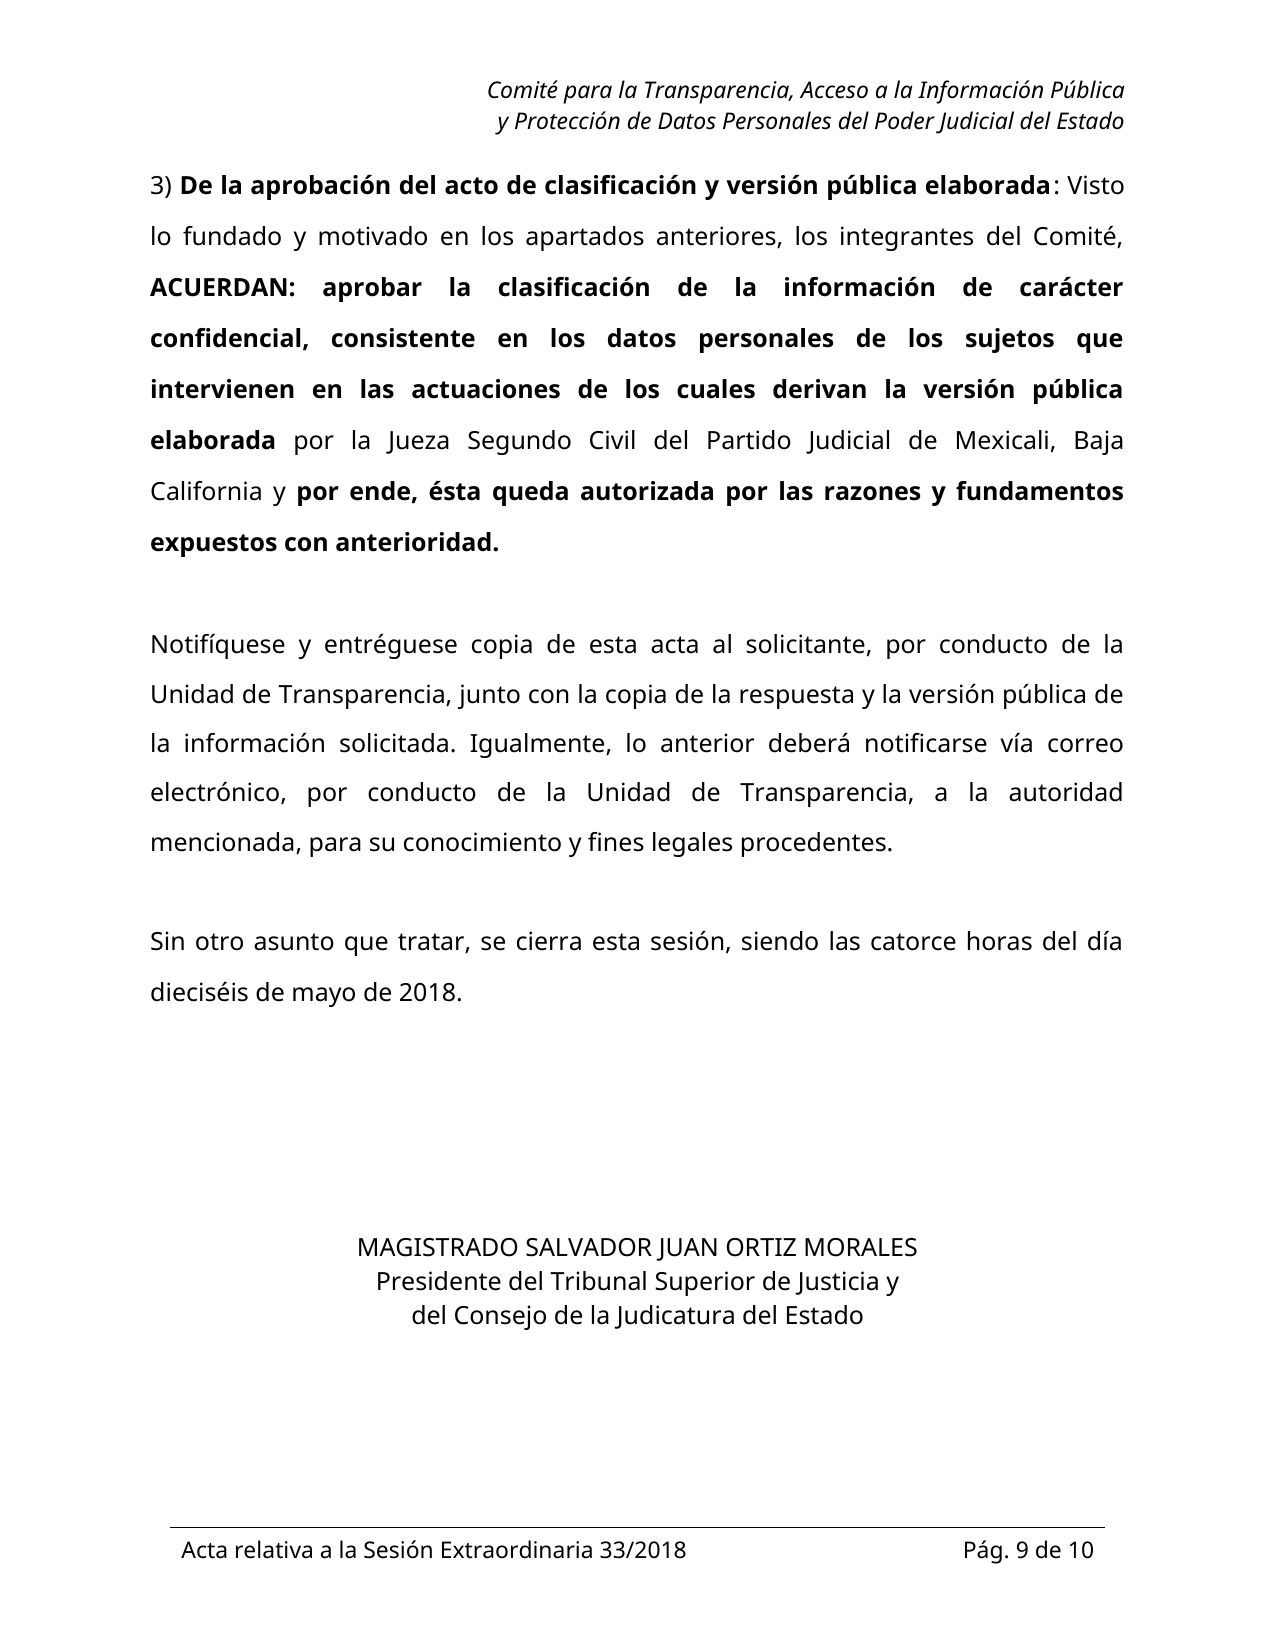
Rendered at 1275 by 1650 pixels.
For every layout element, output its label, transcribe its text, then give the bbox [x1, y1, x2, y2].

text del Consejo de la Judicatura del Estado [150, 1298, 1125, 1332]
text Sin otro asunto que tratar, se cierra esta sesión, siendo las catorce horas del día dieciséis de mayo de 2018. [150, 923, 1125, 1008]
text Presidente del Tribunal Superior de Justicia y [150, 1264, 1125, 1298]
text MAGISTRADO SALVADOR JUAN ORTIZ MORALES [150, 1229, 1125, 1264]
text 3) De la aprobación del acto de clasificación y versión pública elaborada: Visto lo fundado y motivado en los apartados anteriores, los integrantes del Comité, ACUERDAN: aprobar la clasificación de la información de carácter confidencial, consistente en los datos personales de los sujetos que intervienen en las actuaciones de los cuales derivan la versión pública elaborada por la Jueza Segundo Civil del Partido Judicial de Mexicali, Baja California y por ende, ésta queda autorizada por las razones y fundamentos expuestos con anterioridad. [150, 167, 1125, 559]
text Notifíquese y entréguese copia de esta acta al solicitante, por conducto de la Unidad de Transparencia, junto con la copia de la respuesta y la versión pública de la información solicitada. Igualmente, lo anterior deberá notificarse vía correo electrónico, por conducto de la Unidad de Transparencia, a la autoridad mencionada, para su conocimiento y fines legales procedentes. [150, 627, 1125, 858]
